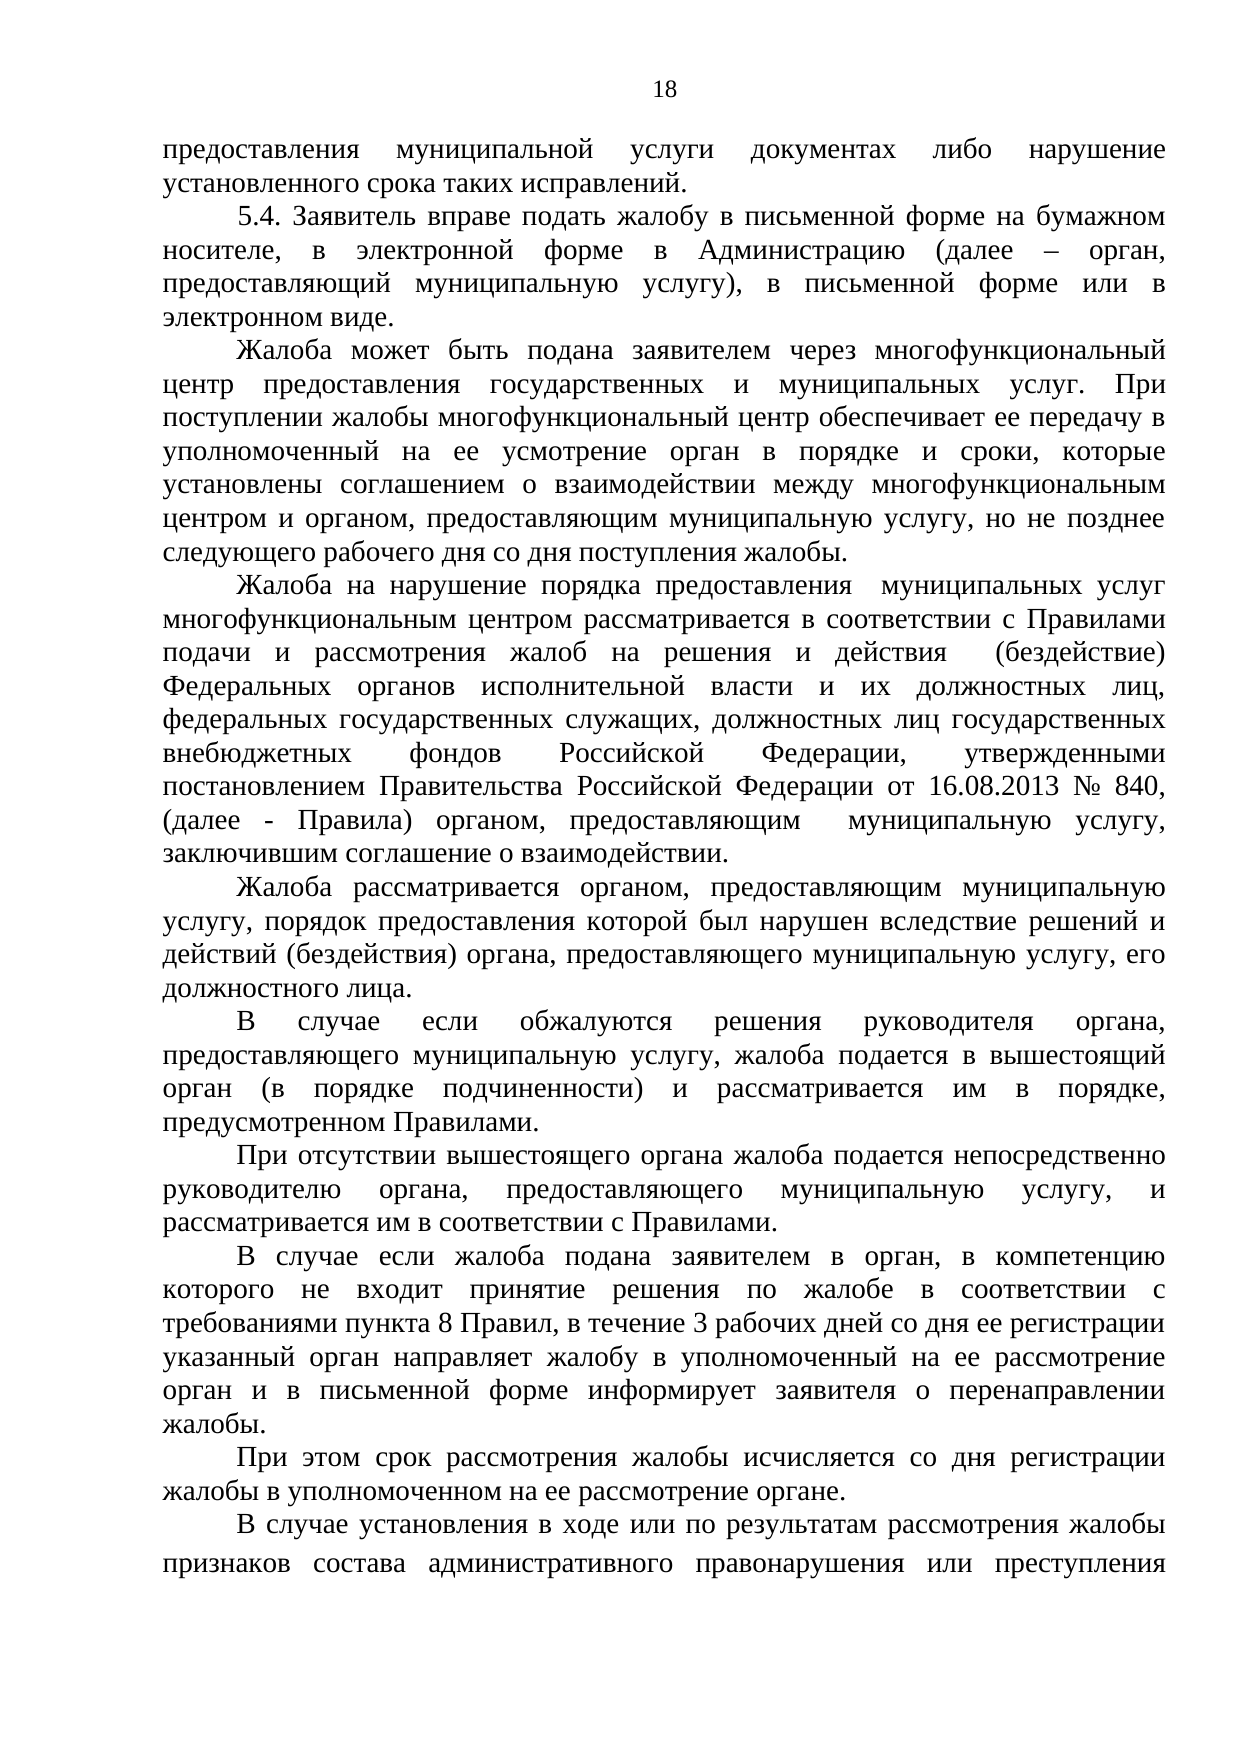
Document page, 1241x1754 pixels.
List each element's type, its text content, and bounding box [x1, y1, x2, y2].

text В случае если жалоба подана заявителем в орган, в компетенцию которого не входит принятие решения по жалобе в соответствии с требованиями пункта 8 Правил, в течение 3 рабочих дней со дня ее регистрации указанный орган направляет жалобу в уполномоченный на ее рассмотрение орган и в письменной форме информирует заявителя о перенаправлении жалобы. [162, 1238, 1167, 1439]
text Жалоба может быть подана заявителем через многофункциональный центр предоставления государственных и муниципальных услуг. При поступлении жалобы многофункциональный центр обеспечивает ее передачу в уполномоченный на ее усмотрение орган в порядке и сроки, которые установлены соглашением о взаимодействии между многофункциональным центром и органом, предоставляющим муниципальную услугу, но не позднее следующего рабочего дня со дня поступления жалобы. [162, 332, 1167, 567]
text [162, 131, 1167, 198]
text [162, 1506, 1167, 1578]
text При этом срок рассмотрения жалобы исчисляется со дня регистрации жалобы в уполномоченном на ее рассмотрение органе. [162, 1439, 1167, 1506]
text Жалоба рассматривается органом, предоставляющим муниципальную услугу, порядок предоставления которой был нарушен вследствие решений и действий (бездействия) органа, предоставляющего муниципальную услугу, его должностного лица. [162, 869, 1167, 1003]
text Жалоба на нарушение порядка предоставления муниципальных услуг многофункциональным центром рассматривается в соответствии с Правилами подачи и рассмотрения жалоб на решения и действия (бездействие) Федеральных органов исполнительной власти и их должностных лиц, федеральных государственных служащих, должностных лиц государственных внебюджетных фондов Российской Федерации, утвержденными постановлением Правительства Российской Федерации от 16.08.2013 № 840, (далее - Правила) органом, предоставляющим муниципальную услугу, заключившим соглашение о взаимодействии. [162, 567, 1167, 869]
text В случае если обжалуются решения руководителя органа, предоставляющего муниципальную услугу, жалоба подается в вышестоящий орган (в порядке подчиненности) и рассматривается им в порядке, предусмотренном Правилами. [162, 1003, 1167, 1137]
text 5.4. Заявитель вправе подать жалобу в письменной форме на бумажном носителе, в электронной форме в Администрацию (далее – орган, предоставляющий муниципальную услугу), в письменной форме или в электронном виде. [162, 198, 1167, 332]
text При отсутствии вышестоящего органа жалоба подается непосредственно руководителю органа, предоставляющего муниципальную услугу, и рассматривается им в соответствии с Правилами. [162, 1137, 1167, 1238]
